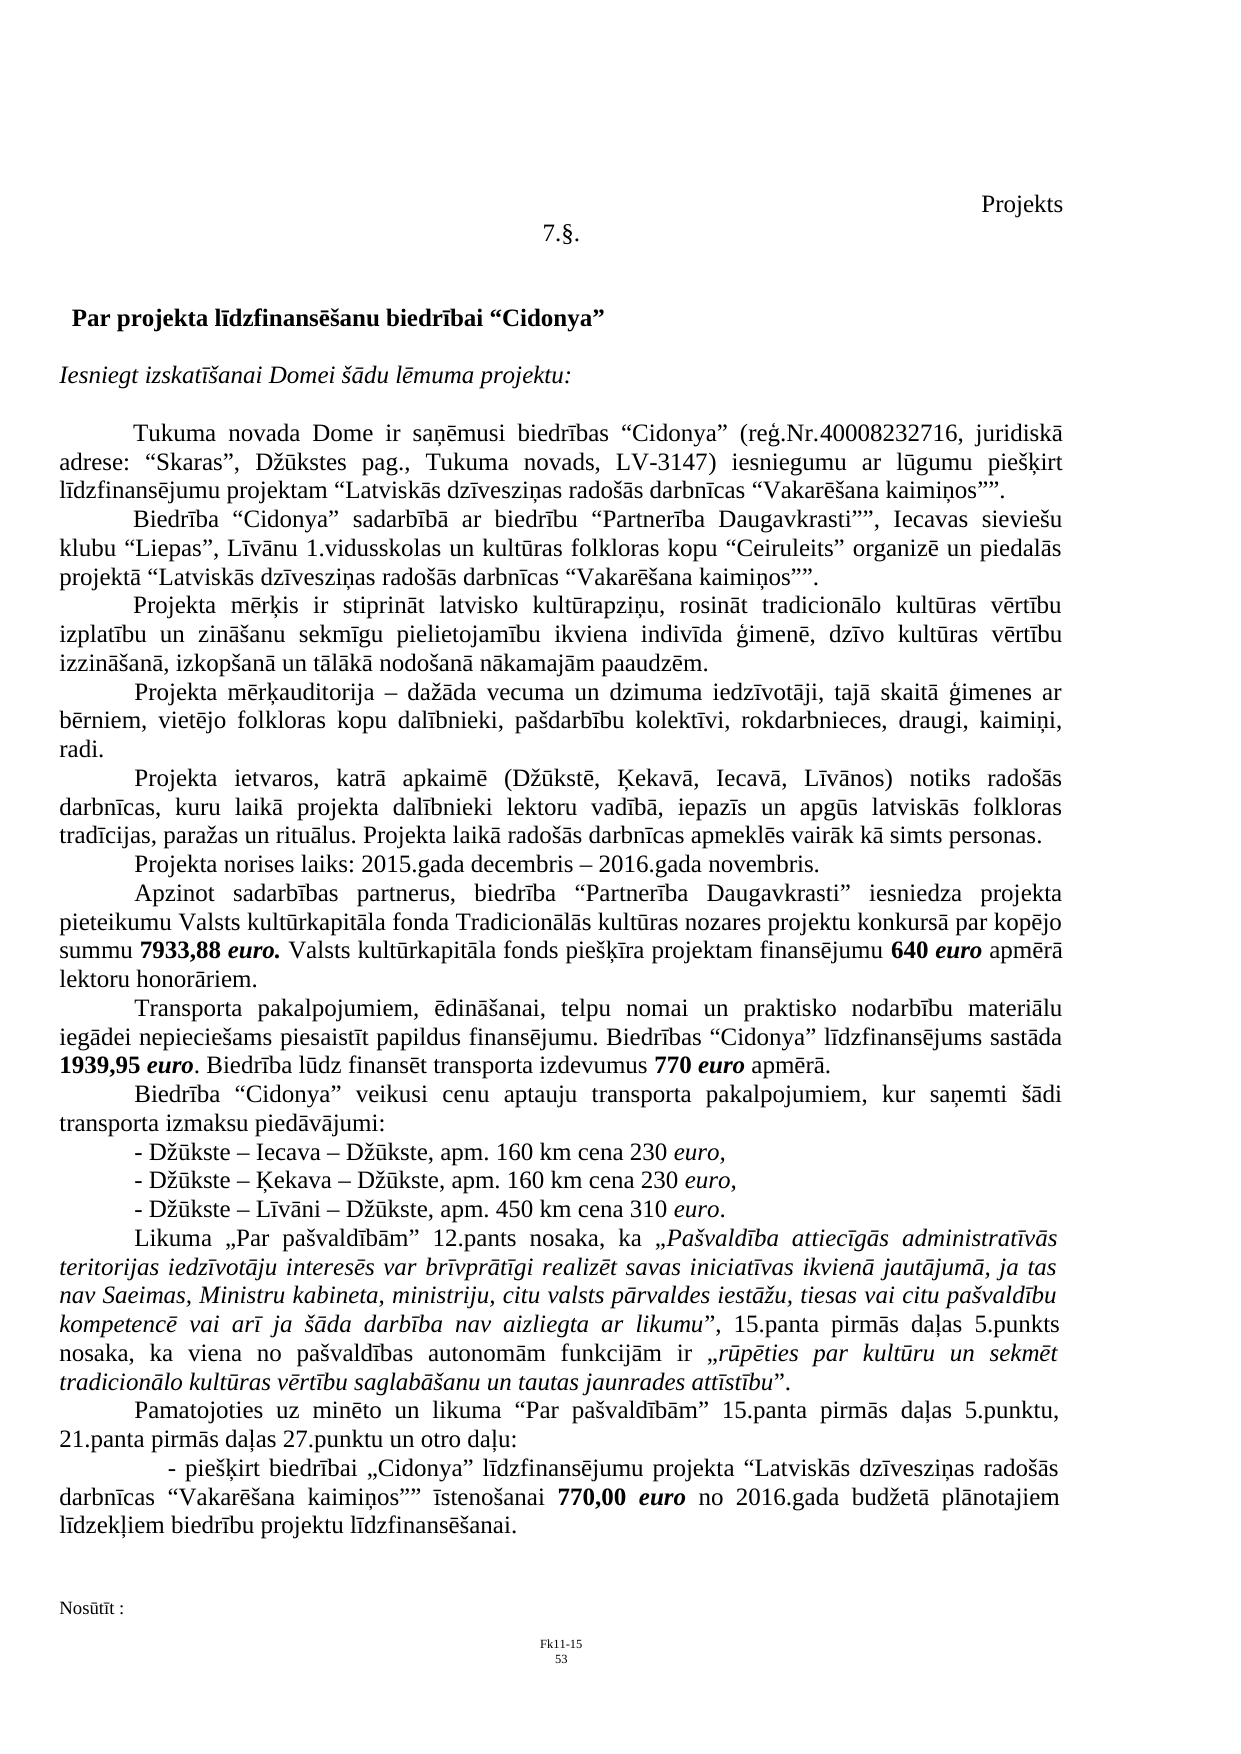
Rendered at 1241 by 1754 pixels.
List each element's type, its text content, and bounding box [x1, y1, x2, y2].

text Projekta norises laiks: 2015.gada decembris – 2016.gada novembris. [59, 849, 1063, 878]
text Tukuma novada Dome ir saņēmusi biedrības “Cidonya” (reģ.Nr.40008232716, juridiskā adrese: “Skaras”, Džūkstes pag., Tukuma novads, LV-3147) iesniegumu ar lūgumu piešķirt līdzfinansējumu projektam “Latviskās dzīvesziņas radošās darbnīcas “Vakarēšana kaimiņos””. [59, 418, 1063, 504]
text Projekts [59, 189, 1063, 218]
text Iesniegt izskatīšanai Domei šādu lēmuma projektu: [59, 361, 1063, 389]
text - Džūkste – Iecava – Džūkste, apm. 160 km cena 230 euro, [59, 1137, 1063, 1166]
text - piešķirt biedrībai „Cidonya” līdzfinansējumu projekta “Latviskās dzīvesziņas radošās darbnīcas “Vakarēšana kaimiņos”” īstenošanai 770,00 euro no 2016.gada budžetā plānotajiem līdzekļiem biedrību projektu līdzfinansēšanai. [59, 1453, 1060, 1539]
text Projekta mērķauditorija – dažāda vecuma un dzimuma iedzīvotāji, tajā skaitā ģimenes ar bērniem, vietējo folkloras kopu dalībnieki, pašdarbību kolektīvi, rokdarbnieces, draugi, kaimiņi, radi. [59, 677, 1063, 763]
text Biedrība “Cidonya” sadarbībā ar biedrību “Partnerība Daugavkrasti””, Iecavas sieviešu klubu “Liepas”, Līvānu 1.vidusskolas un kultūras folkloras kopu “Ceiruleits” organizē un piedalās projektā “Latviskās dzīvesziņas radošās darbnīcas “Vakarēšana kaimiņos””. [59, 504, 1063, 591]
text Projekta ietvaros, katrā apkaimē (Džūkstē, Ķekavā, Iecavā, Līvānos) notiks radošās darbnīcas, kuru laikā projekta dalībnieki lektoru vadībā, iepazīs un apgūs latviskās folkloras tradīcijas, paražas un rituālus. Projekta laikā radošās darbnīcas apmeklēs vairāk kā simts personas. [59, 763, 1063, 849]
text Nosūtīt : [59, 1597, 1063, 1618]
text - Džūkste – Ķekava – Džūkste, apm. 160 km cena 230 euro, [59, 1166, 1063, 1194]
text Biedrība “Cidonya” veikusi cenu aptauju transporta pakalpojumiem, kur saņemti šādi transporta izmaksu piedāvājumi: [59, 1079, 1063, 1137]
text Likuma „Par pašvaldībām” 12.pants nosaka, ka „Pašvaldība attiecīgās administratīvās teritorijas iedzīvotāju interesēs var brīvprātīgi realizēt savas iniciatīvas ikvienā jautājumā, ja tas nav Saeimas, Ministru kabineta, ministriju, citu valsts pārvaldes iestāžu, tiesas vai citu pašvaldību kompetencē vai arī ja šāda darbība nav aizliegta ar likumu”, 15.panta pirmās daļas 5.punkts nosaka, ka viena no pašvaldības autonomām funkcijām ir „rūpēties par kultūru un sekmēt tradicionālo kultūras vērtību saglabāšanu un tautas jaunrades attīstību”. [59, 1223, 1060, 1396]
text Projekta mērķis ir stiprināt latvisko kultūrapziņu, rosināt tradicionālo kultūras vērtību izplatību un zināšanu sekmīgu pielietojamību ikviena indivīda ģimenē, dzīvo kultūras vērtību izzināšanā, izkopšanā un tālākā nodošanā nākamajām paaudzēm. [59, 591, 1063, 677]
text - Džūkste – Līvāni – Džūkste, apm. 450 km cena 310 euro. [59, 1194, 1063, 1223]
text Par projekta līdzfinansēšanu biedrībai “Cidonya” [59, 303, 1063, 332]
text Transporta pakalpojumiem, ēdināšanai, telpu nomai un praktisko nodarbību materiālu iegādei nepieciešams piesaistīt papildus finansējumu. Biedrības “Cidonya” līdzfinansējums sastāda 1939,95 euro. Biedrība lūdz finansēt transporta izdevumus 770 euro apmērā. [59, 993, 1063, 1079]
text Apzinot sadarbības partnerus, biedrība “Partnerība Daugavkrasti” iesniedza projekta pieteikumu Valsts kultūrkapitāla fonda Tradicionālās kultūras nozares projektu konkursā par kopējo summu 7933,88 euro. Valsts kultūrkapitāla fonds piešķīra projektam finansējumu 640 euro apmērā lektoru honorāriem. [59, 878, 1063, 993]
text 7.§. [59, 218, 1063, 246]
text Pamatojoties uz minēto un likuma “Par pašvaldībām” 15.panta pirmās daļas 5.punktu, 21.panta pirmās daļas 27.punktu un otro daļu: [59, 1396, 1060, 1453]
